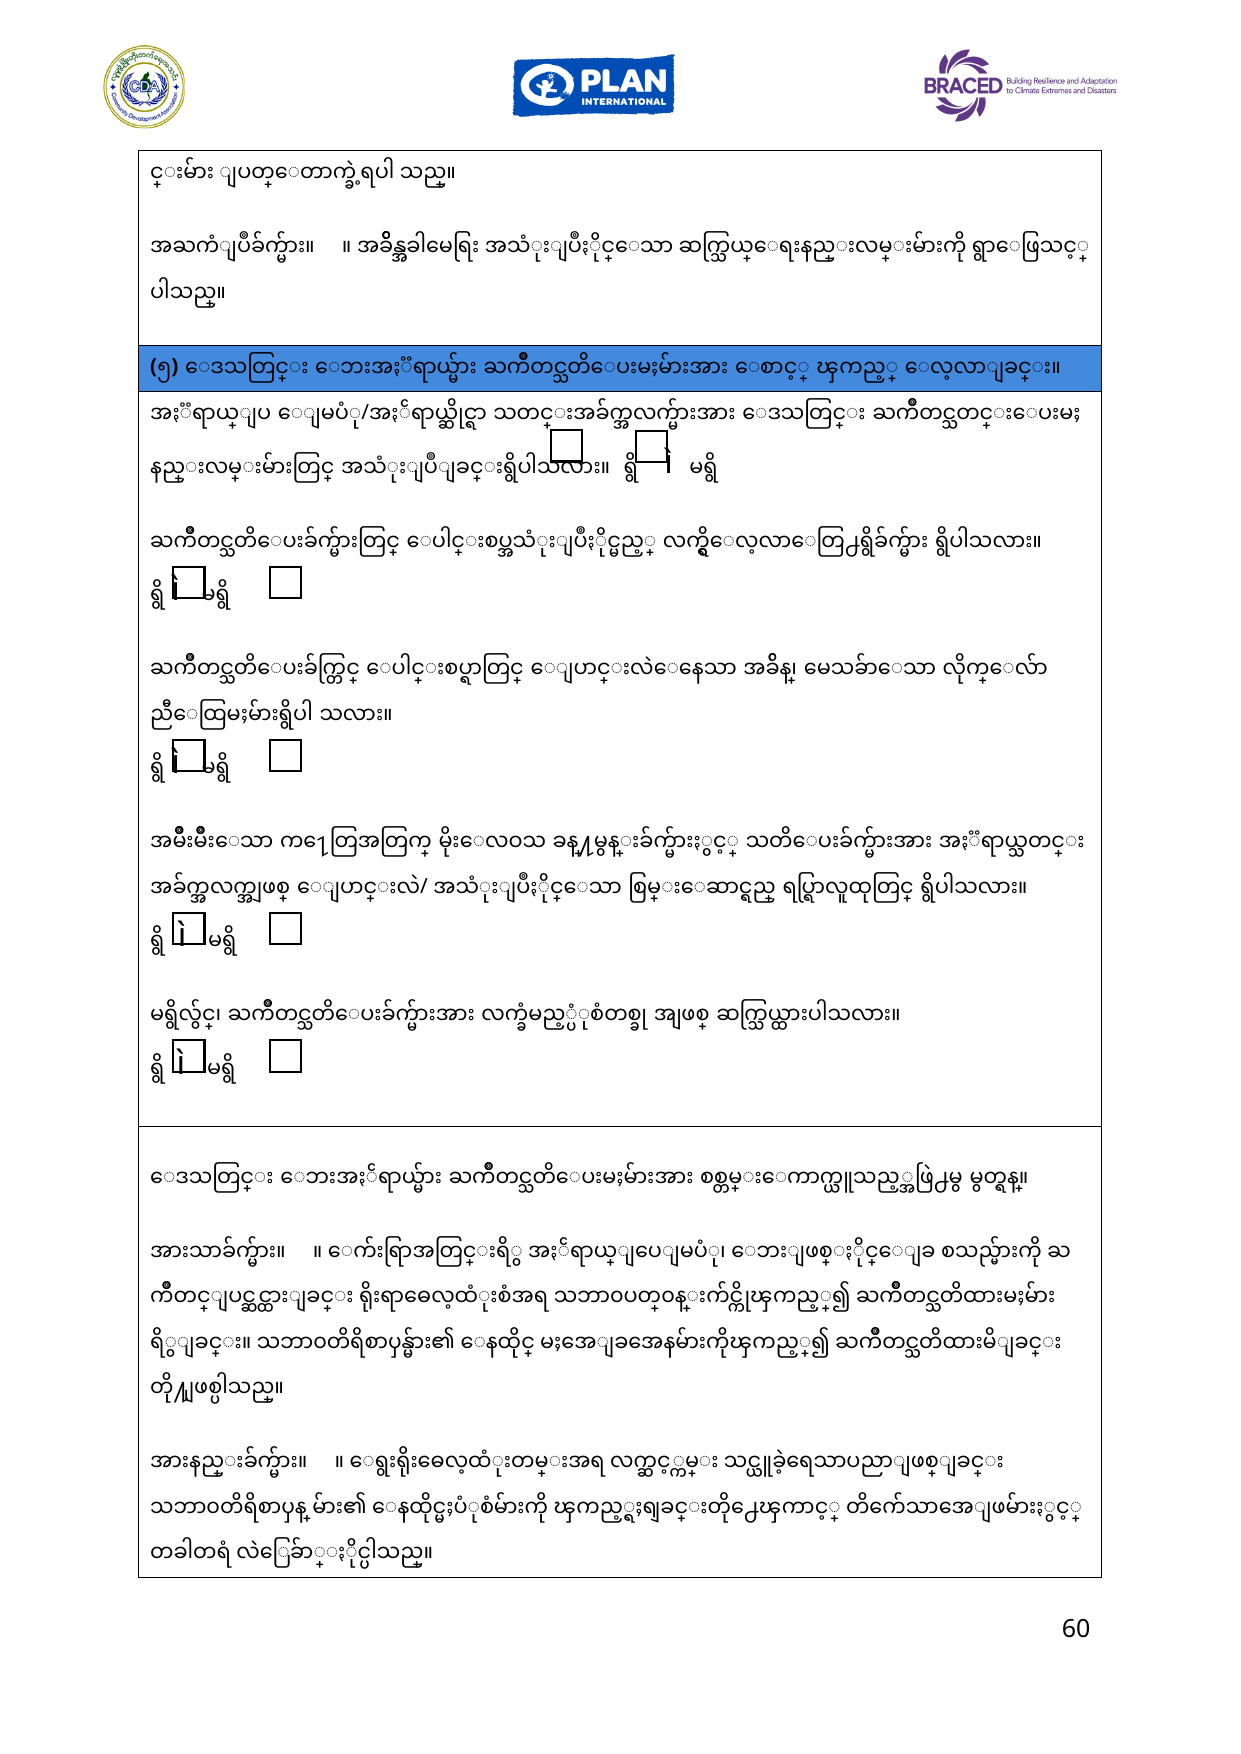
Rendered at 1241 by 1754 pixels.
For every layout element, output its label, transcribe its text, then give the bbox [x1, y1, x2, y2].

table_cell (၅) ေဒသတြင္း ေဘးအႏၱရာယ္မ်ား ႀကိဳတင္သတိေပးမႈမ်ားအား ေစာင့္ ၾကည့္ ေလ့လာျခင္း။ [139, 346, 1101, 391]
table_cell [139, 151, 1101, 344]
picture [103, 45, 185, 129]
picture [920, 45, 1122, 125]
picture [509, 52, 678, 120]
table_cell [139, 1127, 1101, 1577]
table_cell အႏၱရာယ္ျပ ေျမပံု/အႏၲရာယ္ဆိုင္ရာ သတင္းအခ်က္အလက္မ်ားအား ေဒသတြင္း ႀကိဳတင္သတင္းေပးမႈ နည္းလမ္းမ်ားတြင္ အသံုးျပဳျခင္းရွိပါသလား။ ရွိ ì မရွိ ႀကိဳတင္သတိေပးခ်က္မ်ားတြင္ ေပါင္းစပ္အသံုးျပဳႏိုင္မည့္ လက္ရွိေလ့လာေတြ႕ရွိခ်က္မ်ား ရွိပါသလား။ ရွိ ì မရွိ ႀကိဳတင္သတိေပးခ်က္တြင္ ေပါင္းစပ္ရာတြင္ ေျပာင္းလဲေနေသာ အခ်ိန္၊ မေသခ်ာေသာ လိုက္ေလ်ာညီေထြမႈမ်ားရွိပါ သလား။ ရွိ ì မရွိ အမ်ိဳးမ်ိဳးေသာ က႑ေတြအတြက္ မိုးေလဝသ ခန္႔မွန္းခ်က္မ်ားႏွင့္ သတိေပးခ်က္မ်ားအား အႏၱရာယ္သတင္းအခ်က္အလက္အျဖစ္ ေျပာင္းလဲ/ အသံုးျပဳႏိုင္ေသာ စြမ္းေဆာင္ရည္ ရပ္ရြာလူထုတြင္ ရွိပါသလား။ ရွိ ì မရွိ မရွိလ်ွင္၊ ႀကိဳတင္သတိေပးခ်က္မ်ားအား လက္ခံမည့္ပံုစံတစ္ခု အျဖစ္ ဆက္သြယ္ထားပါသလား။ ရွိ ì မရွိ [139, 392, 1101, 1126]
